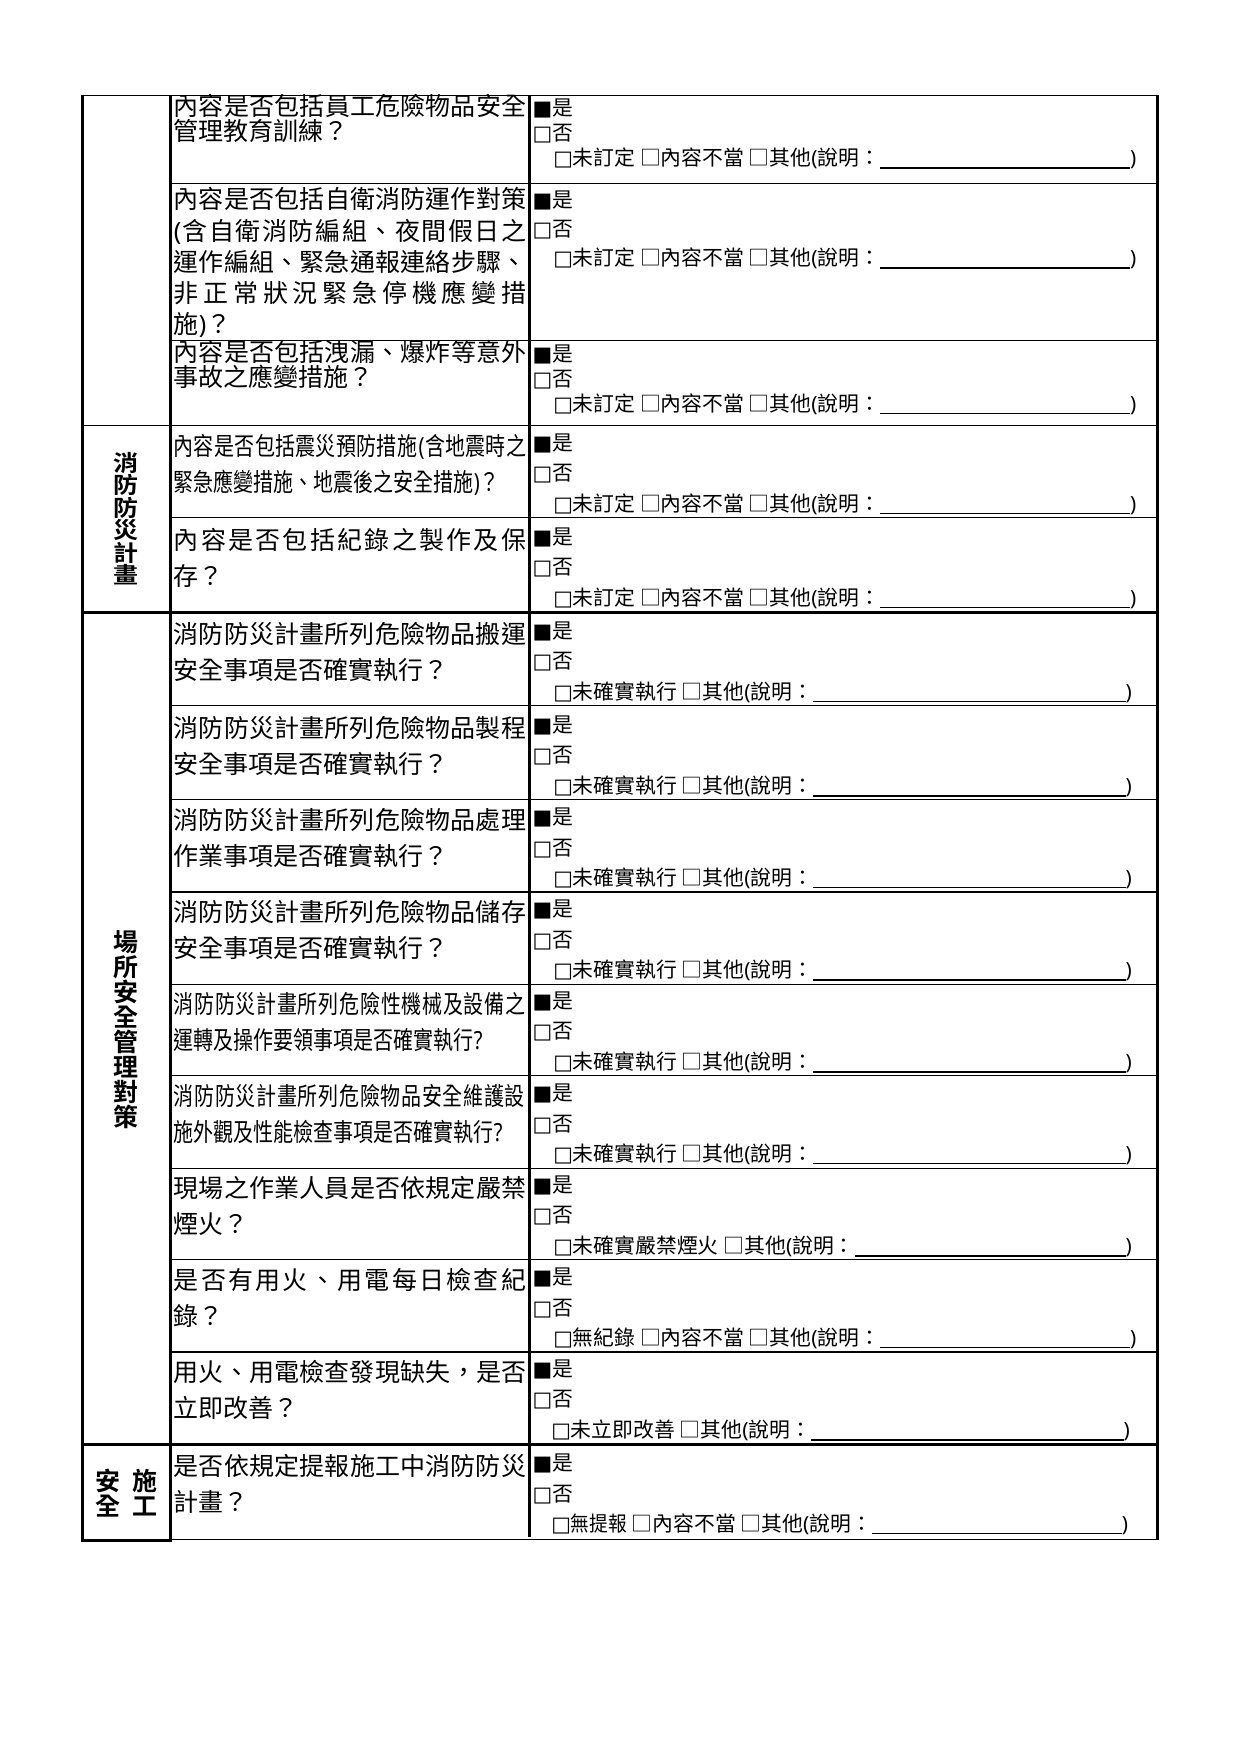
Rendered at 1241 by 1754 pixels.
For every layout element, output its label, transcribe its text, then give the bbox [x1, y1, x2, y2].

table_cell 消防防災計畫 [84, 426, 169, 611]
table_cell 是否依規定提報施工中消防防災計畫？ [172, 1446, 529, 1539]
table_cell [531, 96, 1156, 183]
table_cell ■是 □否 □未立即改善 □其他(說明： ) [531, 1353, 1156, 1443]
table_cell ■是 □否 □未訂定 □內容不當 □其他(說明： ) [531, 426, 1156, 517]
table_cell 內容是否包括洩漏、爆炸等意外事故之應變措施？ [172, 341, 528, 425]
table_cell 內容是否包括紀錄之製作及保存？ [172, 518, 528, 611]
table_cell ■是 □否 □無紀錄 □內容不當 □其他(說明： ) [531, 1260, 1156, 1351]
table_cell ■是 □否 □無提報 □內容不當 □其他(說明： ) [529, 1446, 1156, 1539]
table_cell ■是 □否 □未訂定 □內容不當 □其他(說明： ) [531, 184, 1156, 340]
table_cell 場所安全管理對策 [84, 614, 169, 1443]
table_cell ■是 □否 □未確實執行 □其他(說明： ) [531, 1076, 1156, 1167]
table_cell 消防防災計畫所列危險物品製程安全事項是否確實執行？ [172, 706, 528, 799]
table_cell 是否有用火、用電每日檢查紀錄？ [172, 1260, 528, 1351]
table_cell 現場之作業人員是否依規定嚴禁煙火？ [172, 1169, 528, 1259]
table_cell 內容是否包括員工危險物品安全管理教育訓練？ [172, 96, 528, 183]
table_cell 消防防災計畫所列危險物品儲存安全事項是否確實執行？ [172, 893, 528, 983]
table_cell 消防防災計畫所列危險物品安全維護設施外觀及性能檢查事項是否確實執行? [172, 1076, 528, 1167]
table_cell ■是 □否 □未訂定 □內容不當 □其他(說明： ) [531, 518, 1156, 611]
table_cell ■是 □否 □未確實執行 □其他(說明： ) [531, 614, 1156, 705]
table_cell ■是 □否 □未確實嚴禁煙火 □其他(說明： ) [531, 1169, 1156, 1259]
table_cell 施工安全對策 [84, 1446, 169, 1539]
table_cell ■是 □否 □未確實執行 □其他(說明： ) [531, 706, 1156, 799]
table_cell ■是 □否 □未訂定 □內容不當 □其他(說明： ) [531, 341, 1156, 425]
table_cell ■是 □否 □未確實執行 □其他(說明： ) [531, 893, 1156, 983]
table_cell ■是 □否 □未確實執行 □其他(說明： ) [531, 985, 1156, 1075]
table_cell 消防防災計畫所列危險物品搬運安全事項是否確實執行？ [172, 614, 528, 705]
table_cell 內容是否包括震災預防措施(含地震時之緊急應變措施、地震後之安全措施)？ [172, 426, 528, 517]
table_cell 用火、用電檢查發現缺失，是否立即改善？ [172, 1353, 528, 1443]
table_cell 內容是否包括自衛消防運作對策(含自衛消防編組、夜間假日之運作編組、緊急通報連絡步驟、非正常狀況緊急停機應變措施)？ [172, 184, 528, 340]
table_cell 消防防災計畫所列危險性機械及設備之運轉及操作要領事項是否確實執行? [172, 985, 528, 1075]
table_cell 消防防災計畫所列危險物品處理作業事項是否確實執行？ [172, 800, 528, 891]
table_cell ■是 □否 □未確實執行 □其他(說明： ) [531, 800, 1156, 891]
